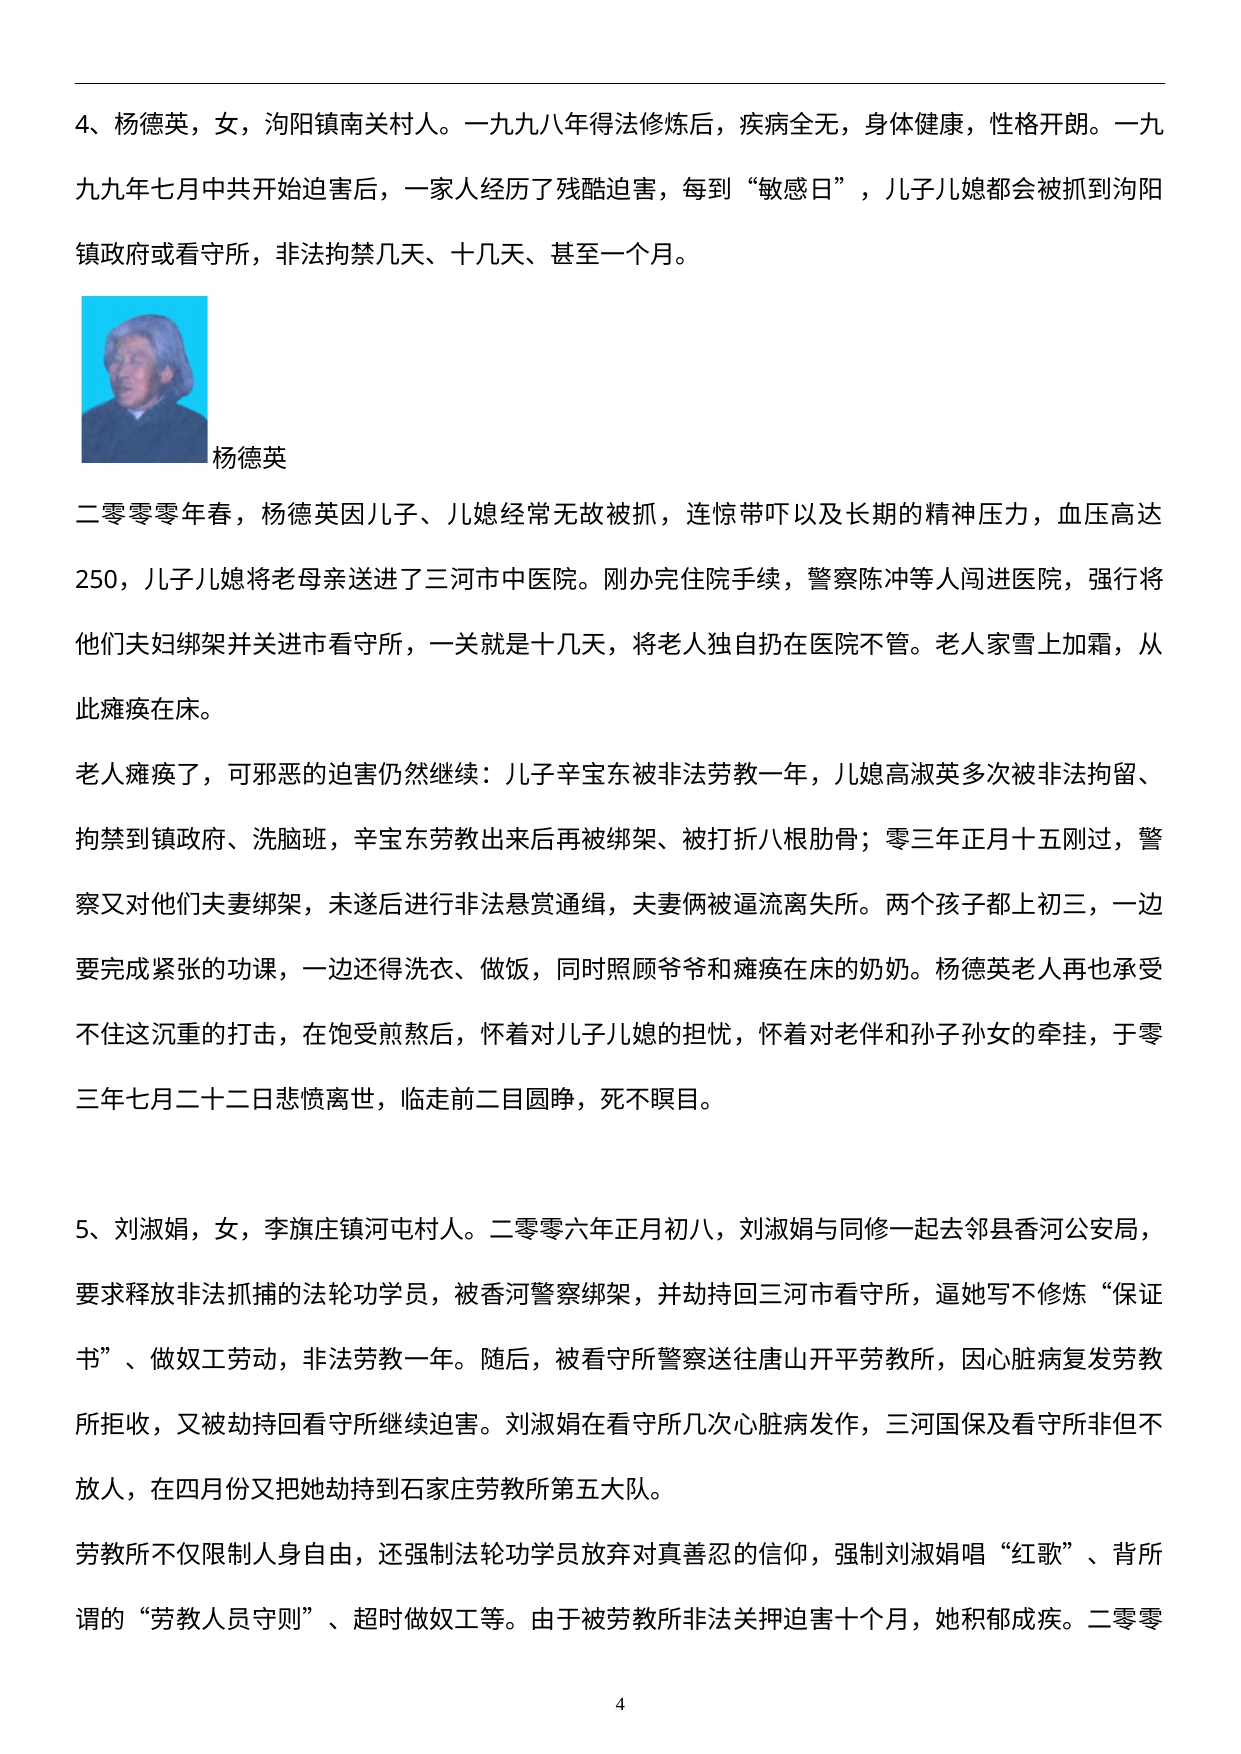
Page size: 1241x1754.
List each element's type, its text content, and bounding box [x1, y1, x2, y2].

text 杨德英 [75, 285, 1165, 480]
text 5、刘淑娟，女，李旗庄镇河屯村人。二零零六年正月初八，刘淑娟与同修一起去邻县香河公安局，要求释放非法抓捕的法轮功学员，被香河警察绑架，并劫持回三河市看守所，逼她写不修炼“保证书”、做奴工劳动，非法劳教一年。随后，被看守所警察送往唐山开平劳教所，因心脏病复发劳教所拒收，又被劫持回看守所继续迫害。刘淑娟在看守所几次心脏病发作，三河国保及看守所非但不放人，在四月份又把她劫持到石家庄劳教所第五大队。 [75, 1195, 1165, 1520]
text 4、杨德英，女，泃阳镇南关村人。一九九八年得法修炼后，疾病全无，身体健康，性格开朗。一九九九年七月中共开始迫害后，一家人经历了残酷迫害，每到“敏感日”，儿子儿媳都会被抓到泃阳镇政府或看守所，非法拘禁几天、十几天、甚至一个月。 [75, 90, 1165, 285]
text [75, 1520, 1165, 1650]
picture [75, 290, 213, 468]
text 老人瘫痪了，可邪恶的迫害仍然继续：儿子辛宝东被非法劳教一年，儿媳高淑英多次被非法拘留、拘禁到镇政府、洗脑班，辛宝东劳教出来后再被绑架、被打折八根肋骨；零三年正月十五刚过，警察又对他们夫妻绑架，未遂后进行非法悬赏通缉，夫妻俩被逼流离失所。两个孩子都上初三，一边要完成紧张的功课，一边还得洗衣、做饭，同时照顾爷爷和瘫痪在床的奶奶。杨德英老人再也承受不住这沉重的打击，在饱受煎熬后，怀着对儿子儿媳的担忧，怀着对老伴和孙子孙女的牵挂，于零三年七月二十二日悲愤离世，临走前二目圆睁，死不瞑目。 [75, 740, 1165, 1130]
text 二零零零年春，杨德英因儿子、儿媳经常无故被抓，连惊带吓以及长期的精神压力，血压高达250，儿子儿媳将老母亲送进了三河市中医院。刚办完住院手续，警察陈冲等人闯进医院，强行将他们夫妇绑架并关进市看守所，一关就是十几天，将老人独自扔在医院不管。老人家雪上加霜，从此瘫痪在床。 [75, 480, 1165, 740]
